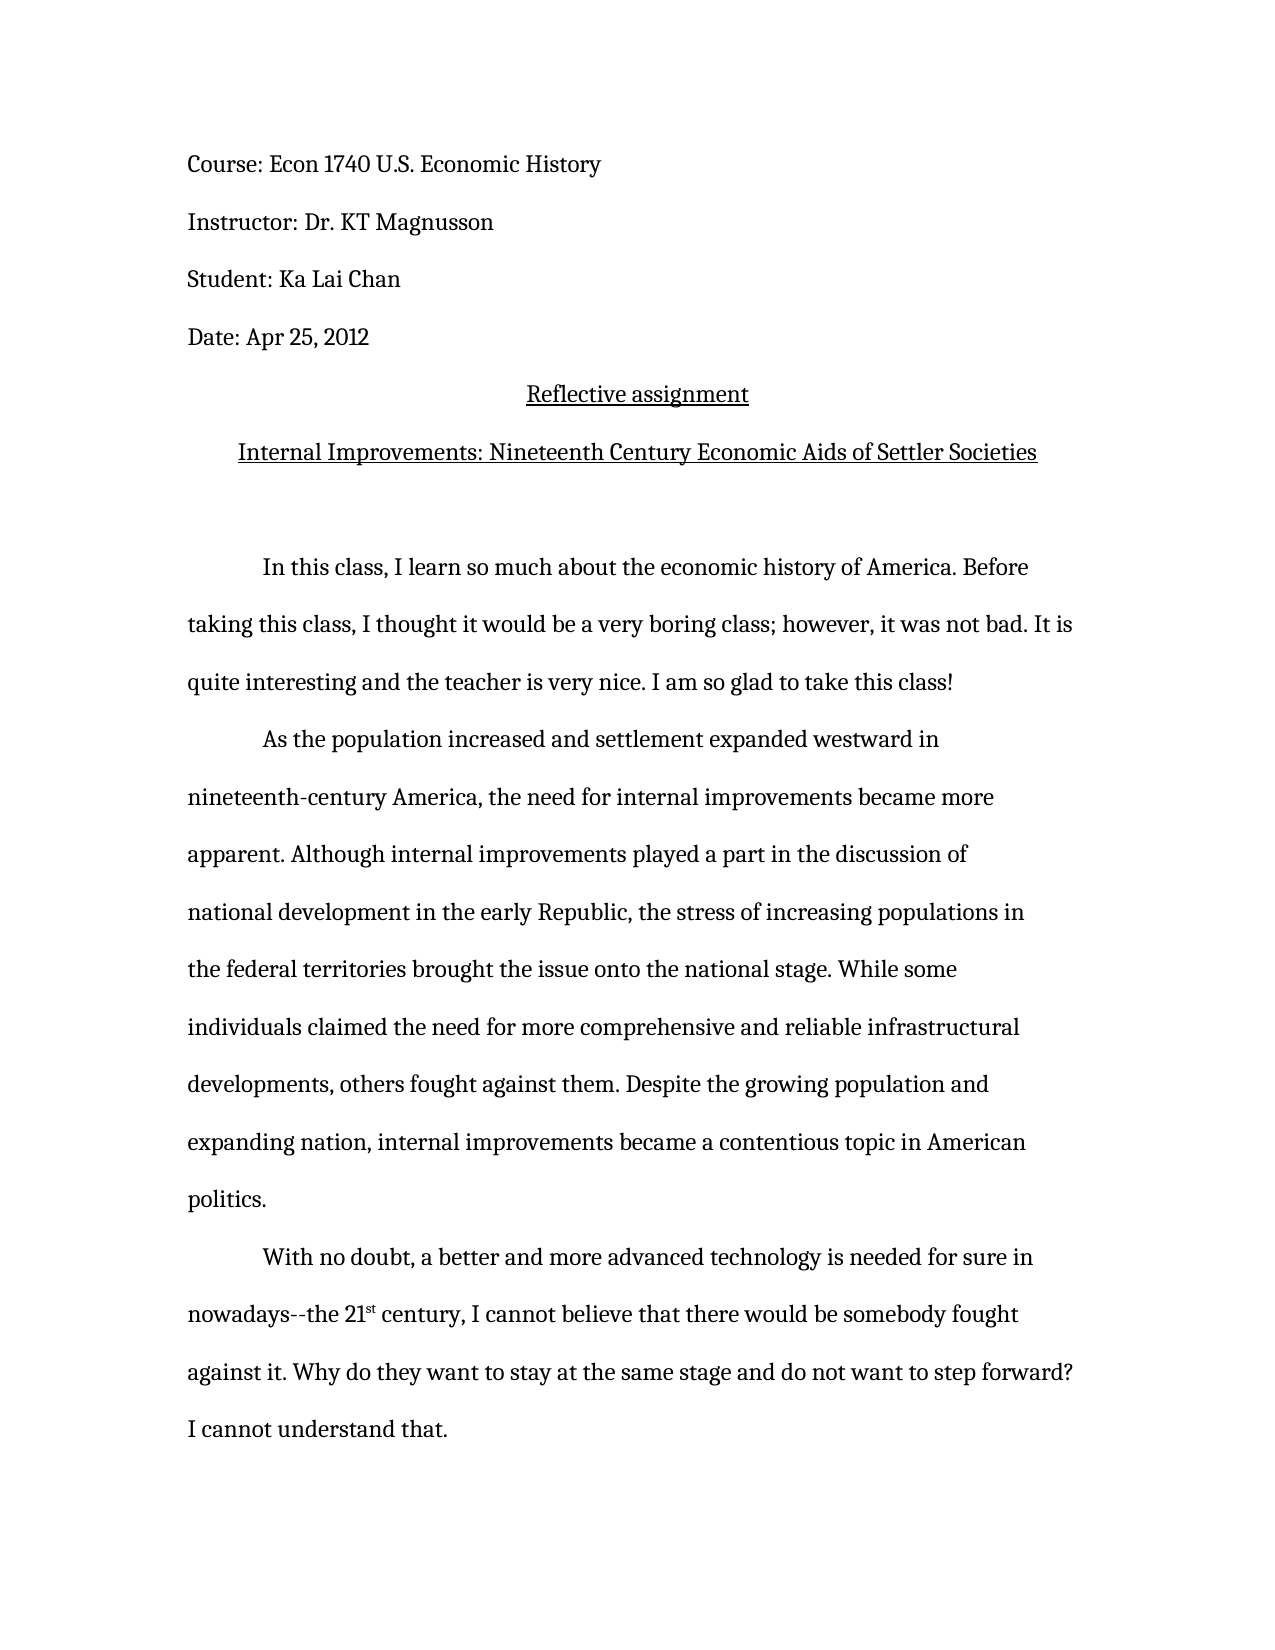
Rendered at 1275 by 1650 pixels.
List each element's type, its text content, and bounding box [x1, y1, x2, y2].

text Course: Econ 1740 U.S. Economic History [187, 150, 1087, 179]
text Reflective assignment [187, 380, 1087, 409]
text In this class, I learn so much about the economic history of America. Before taking this class, I thought it would be a very boring class; however, it was not bad. It is quite interesting and the teacher is very nice. I am so glad to take this class! [187, 552, 1087, 696]
text Internal Improvements: Nineteenth Century Economic Aids of Settler Societies [187, 437, 1087, 466]
text Instructor: Dr. KT Magnusson [187, 207, 1087, 236]
text Student: Ka Lai Chan [187, 265, 1087, 294]
text As the population increased and settlement expanded westward in nineteenth-century America, the need for internal improvements became more apparent. Although internal improvements played a part in the discussion of national development in the early Republic, the stress of increasing populations in the federal territories brought the issue onto the national stage. While some individuals claimed the need for more comprehensive and reliable infrastructural developments, others fought against them. Despite the growing population and expanding nation, internal improvements became a contentious topic in American politics. [187, 725, 1087, 1214]
text With no doubt, a better and more advanced technology is needed for sure in nowadays--the 21st century, I cannot believe that there would be somebody fought against it. Why do they want to stay at the same stage and do not want to step forward? I cannot understand that. [187, 1242, 1087, 1444]
text Date: Apr 25, 2012 [187, 322, 1087, 351]
